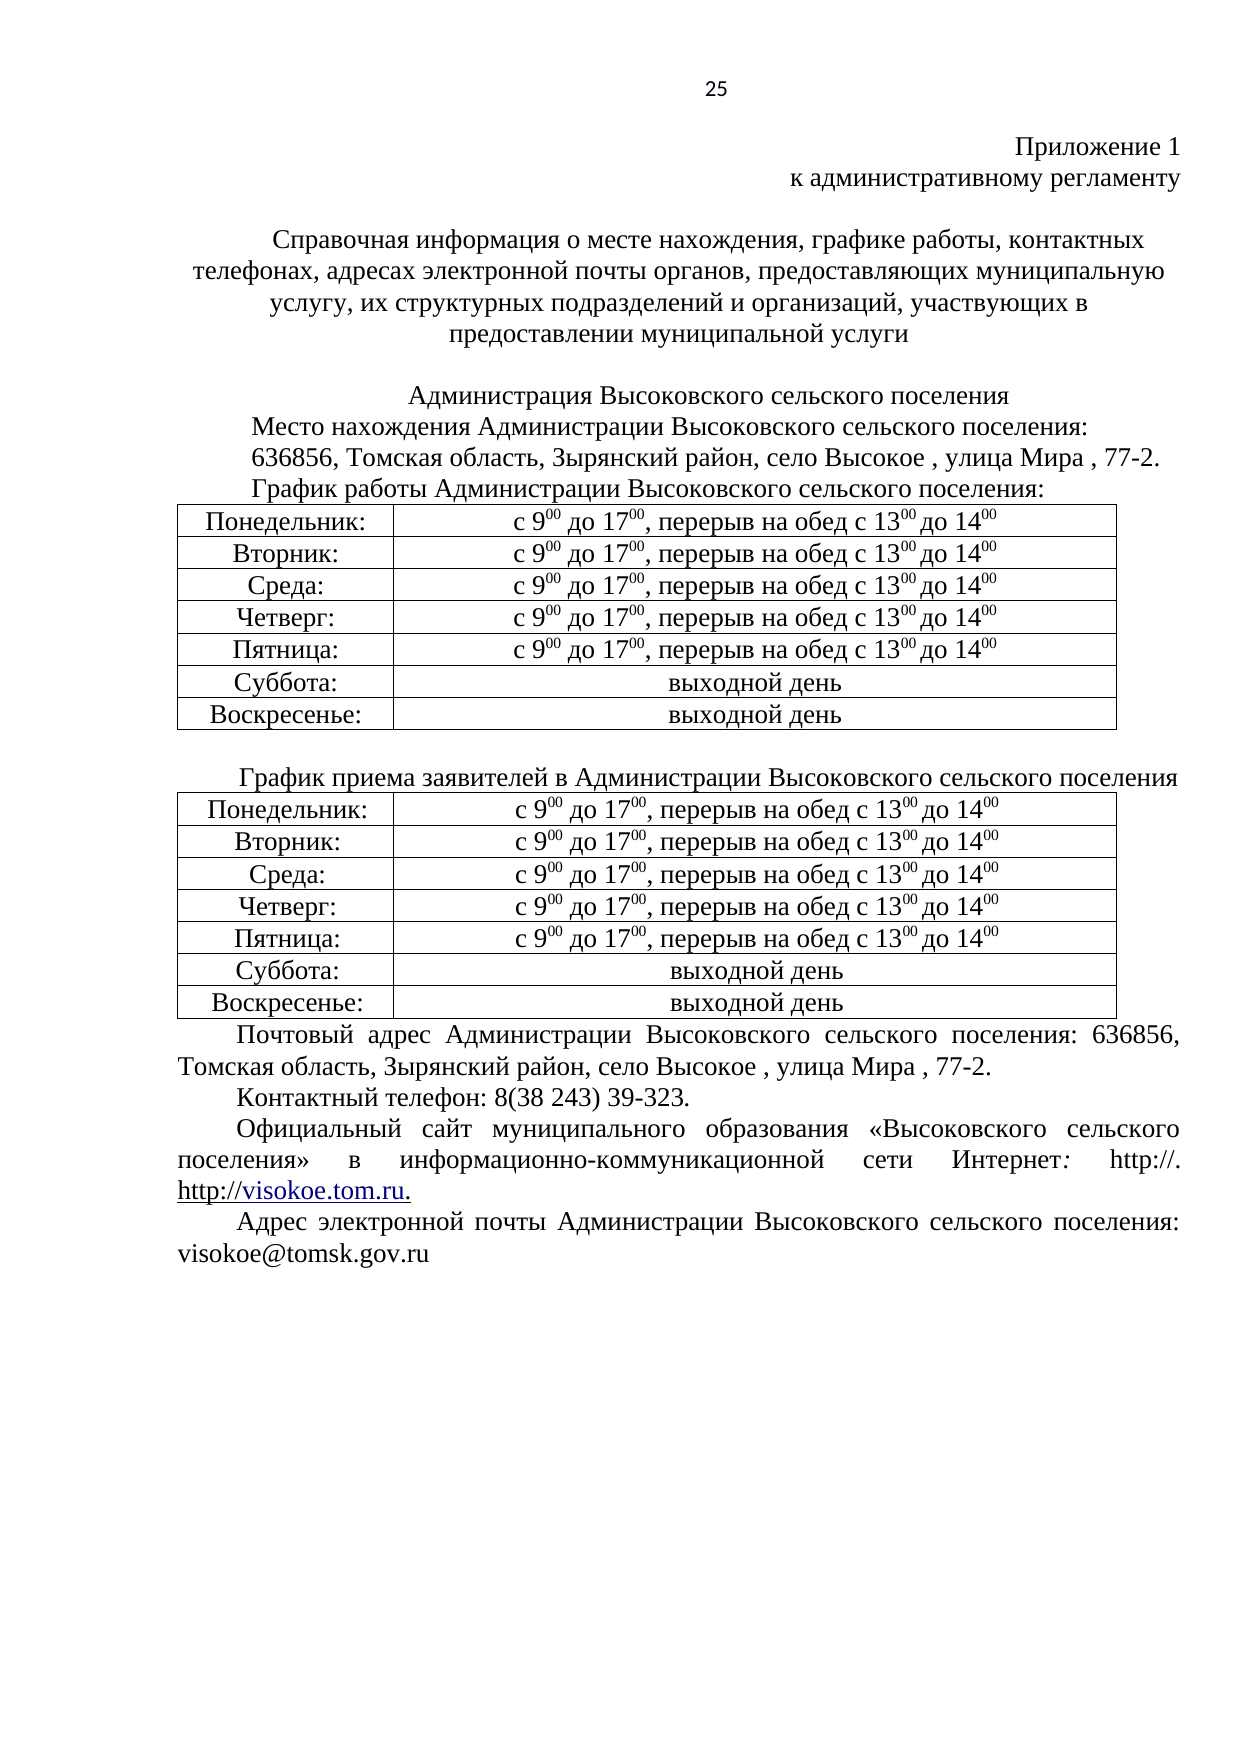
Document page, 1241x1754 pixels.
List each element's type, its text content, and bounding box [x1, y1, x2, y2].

table_cell с 900 до 1700, перерыв на обед с 1300 до 1400 [394, 858, 1116, 889]
table_cell Четверг: [178, 890, 393, 921]
table_cell Четверг: [178, 601, 393, 632]
table_cell выходной день [394, 954, 1116, 985]
table_cell с 900 до 1700, перерыв на обед с 1300 до 1400 [394, 569, 1116, 600]
table_cell Пятница: [178, 634, 393, 664]
text 636856, Томская область, Зырянский район, село Высокое , улица Мира , 77-2. [177, 441, 1181, 472]
text Официальный сайт муниципального образования «Высоковского сельского поселения» в информационно-коммуникационной сети Интернет: http://. http://visokoe.tom.ru. [177, 1112, 1181, 1206]
table_cell с 900 до 1700, перерыв на обед с 1300 до 1400 [394, 634, 1116, 664]
text Контактный телефон: 8(38 243) 39-323. [177, 1081, 1181, 1112]
table_cell с 900 до 1700, перерыв на обед с 1300 до 1400 [394, 537, 1116, 568]
table_cell с 900 до 1700, перерыв на обед с 1300 до 1400 [394, 601, 1116, 632]
table_cell Воскресенье: [178, 986, 393, 1018]
table_cell Вторник: [178, 537, 393, 568]
text Справочная информация о месте нахождения, графике работы, контактных телефонах, адресах электронной почты органов, предоставляющих муниципальную услугу, их структурных подразделений и организаций, участвующих в предоставлении муниципальной услуги [177, 223, 1181, 348]
table_cell Воскресенье: [178, 698, 393, 729]
table_cell Вторник: [178, 826, 393, 857]
table_cell Суббота: [178, 954, 393, 985]
table_cell с 900 до 1700, перерыв на обед с 1300 до 1400 [394, 890, 1116, 921]
text Приложение 1 [177, 130, 1181, 161]
table_cell выходной день [394, 698, 1116, 729]
table_cell Среда: [178, 569, 393, 600]
text Место нахождения Администрации Высоковского сельского поселения: [177, 410, 1181, 441]
text Адрес электронной почты Администрации Высоковского сельского поселения: visokoe@tomsk.gov.ru [177, 1206, 1181, 1268]
table_cell Суббота: [178, 666, 393, 697]
table_cell Пятница: [178, 922, 393, 953]
table_cell Среда: [178, 858, 393, 889]
table_header Понедельник: [178, 793, 393, 824]
table_cell с 900 до 1700, перерыв на обед с 1300 до 1400 [394, 826, 1116, 857]
text Администрация Высоковского сельского поселения [177, 379, 1181, 410]
table_cell выходной день [394, 666, 1116, 697]
table_header с 900 до 1700, перерыв на обед с 1300 до 1400 [394, 793, 1116, 824]
table_cell выходной день [394, 986, 1116, 1018]
text График работы Администрации Высоковского сельского поселения: [177, 472, 1181, 504]
table_header с 900 до 1700, перерыв на обед с 1300 до 1400 [394, 505, 1116, 536]
text График приема заявителей в Администрации Высоковского сельского поселения [177, 761, 1181, 792]
table_header Понедельник: [178, 505, 393, 536]
text к административному регламенту [177, 161, 1181, 192]
text Почтовый адрес Администрации Высоковского сельского поселения: 636856, Томская область, Зырянский район, село Высокое , улица Мира , 77-2. [177, 1019, 1181, 1081]
table_cell с 900 до 1700, перерыв на обед с 1300 до 1400 [394, 922, 1116, 953]
